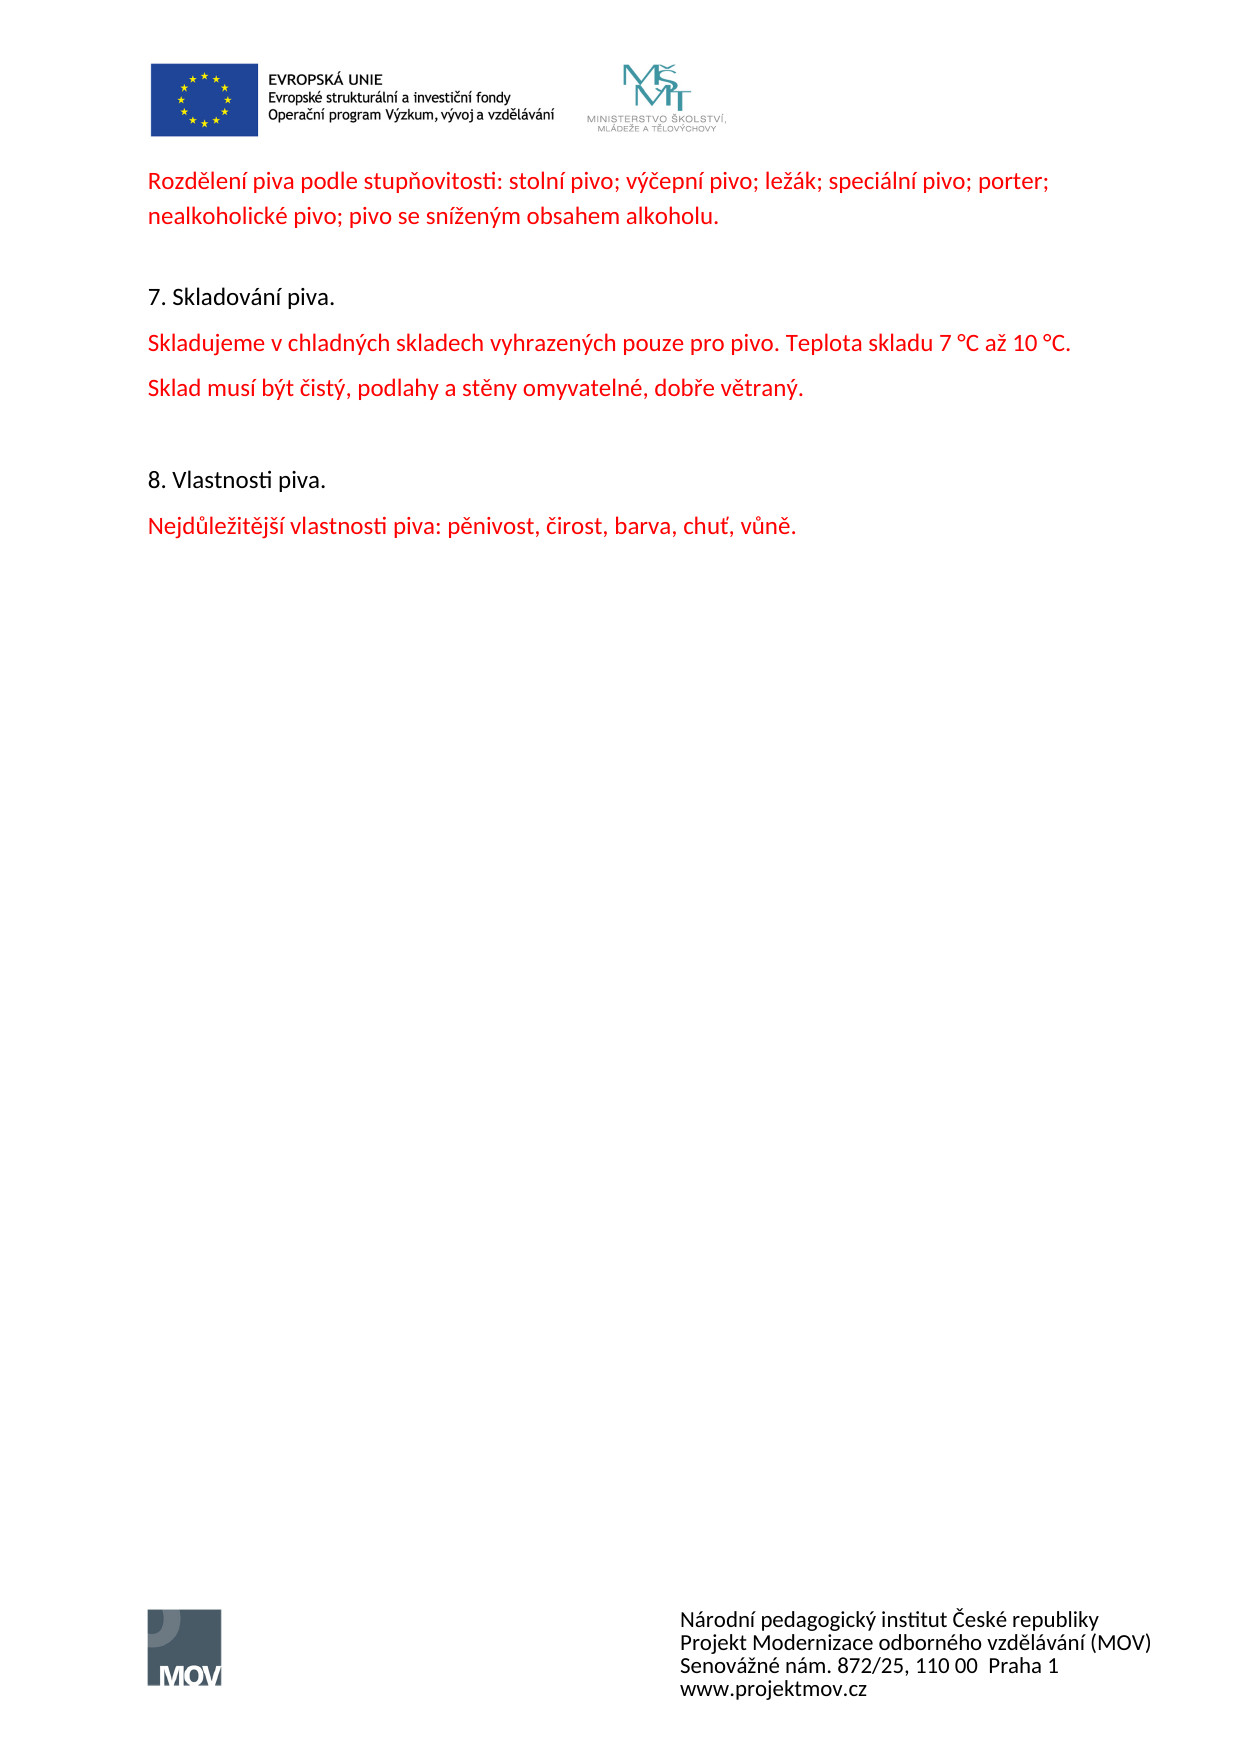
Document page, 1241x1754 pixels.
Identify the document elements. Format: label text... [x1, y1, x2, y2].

text Rozdělení piva podle stupňovitosti: stolní pivo; výčepní pivo; ležák; speciální pivo; porter; nealkoholické pivo; pivo se sníženým obsahem alkoholu. [148, 165, 1122, 231]
picture [147, 1603, 665, 1710]
text 7. Skladování piva. [148, 281, 1122, 312]
picture [148, 56, 739, 158]
text Skladujeme v chladných skladech vyhrazených pouze pro pivo. Teplota skladu 7 °C až 10 °C. Sklad musí být čistý, podlahy a stěny omyvatelné, dobře větraný. [148, 327, 1122, 403]
text Nejdůležitější vlastnosti piva: pěnivost, čirost, barva, chuť, vůně. [148, 510, 1122, 540]
text 8. Vlastnosti piva. [148, 464, 1122, 494]
